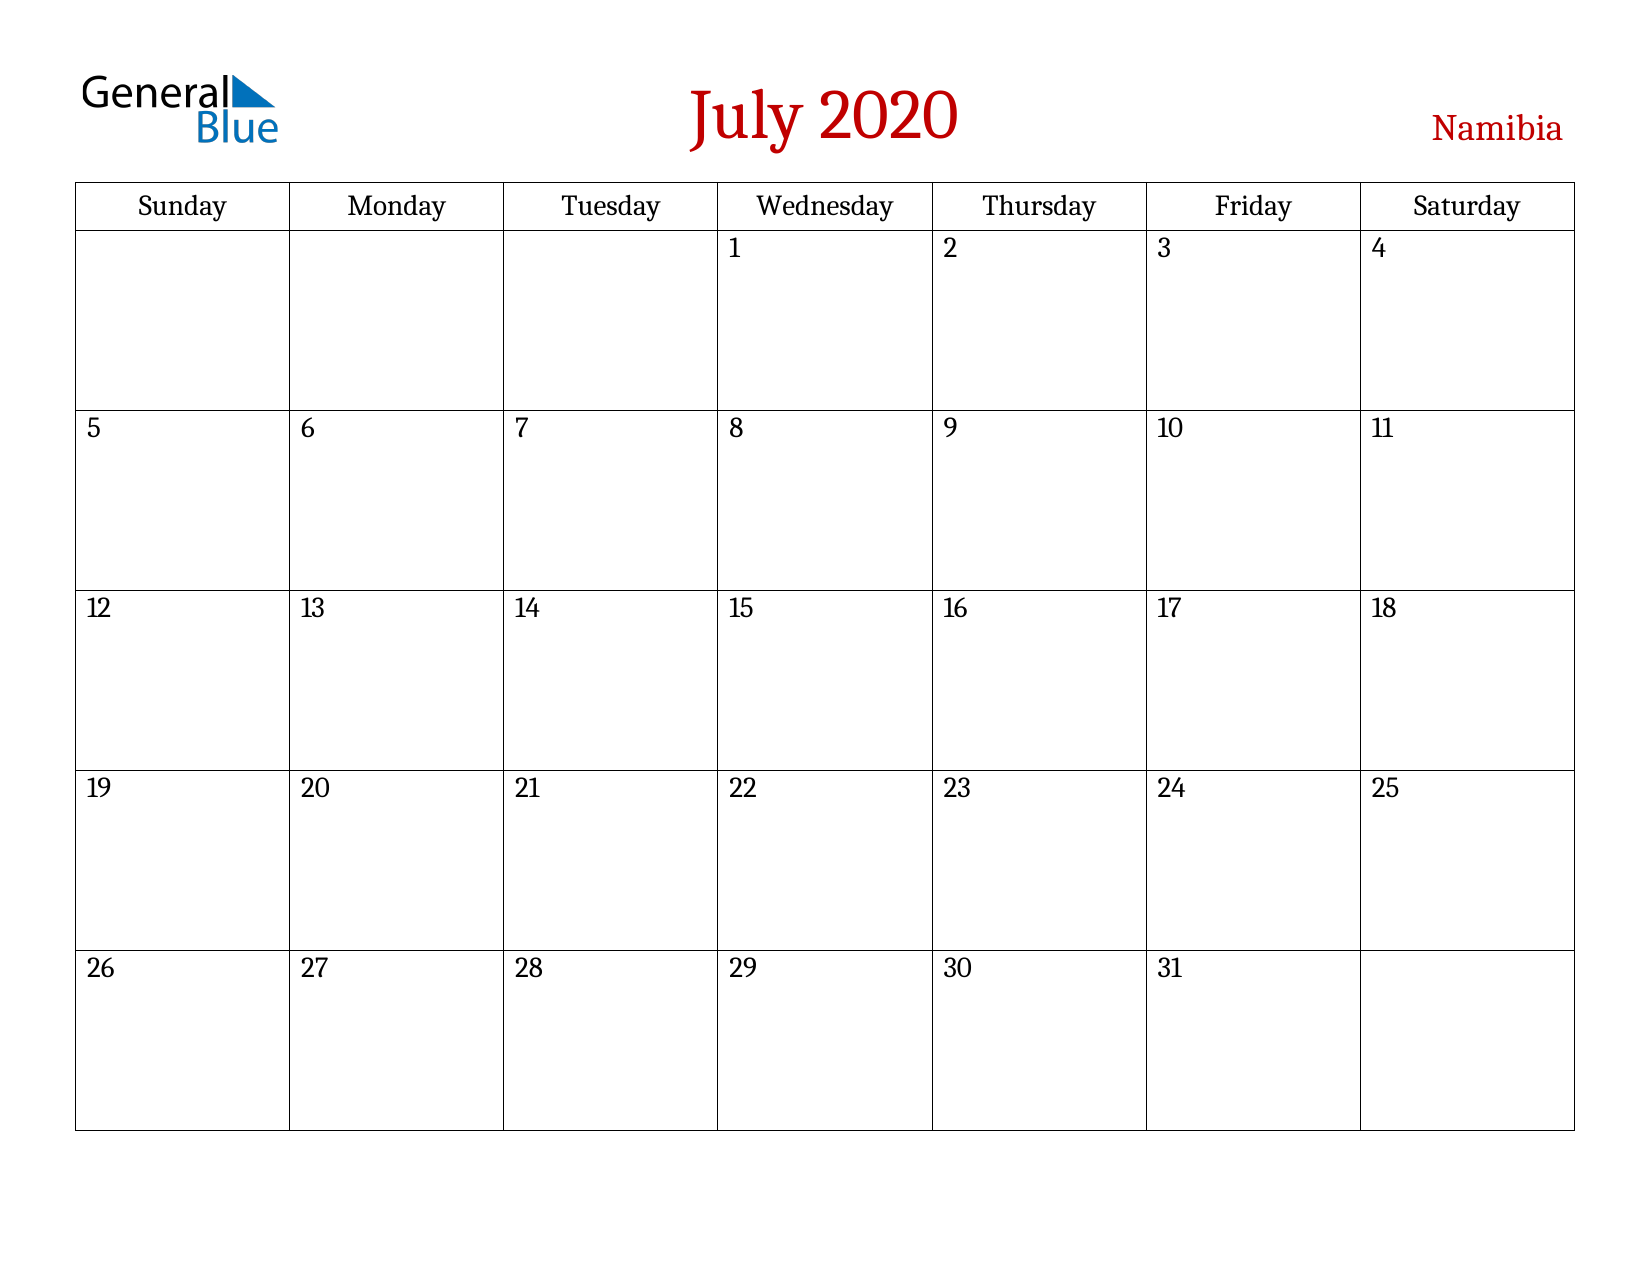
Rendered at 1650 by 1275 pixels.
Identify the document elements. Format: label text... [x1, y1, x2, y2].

table_cell [504, 445, 717, 590]
table_cell 1 [718, 231, 932, 264]
table_cell [504, 985, 717, 1130]
table_cell Saturday [1361, 183, 1574, 230]
table_cell 30 [933, 951, 1146, 985]
table_cell [718, 445, 932, 590]
table_cell 22 [718, 771, 932, 805]
table_cell 15 [718, 591, 932, 625]
table_cell 8 [718, 411, 932, 444]
table_cell [933, 445, 1146, 590]
table_cell [1361, 985, 1574, 1130]
table_cell 4 [1361, 231, 1574, 264]
table_cell [1361, 805, 1574, 950]
table_cell 12 [76, 591, 289, 625]
table_cell 7 [504, 411, 717, 444]
table_cell [76, 805, 289, 950]
table_cell 11 [1361, 411, 1574, 444]
table_cell 3 [1147, 231, 1360, 264]
table_cell 24 [1147, 771, 1360, 805]
table_cell [1361, 445, 1574, 590]
table_cell [290, 445, 503, 590]
table_cell [933, 985, 1146, 1130]
table_cell 23 [933, 771, 1146, 805]
table_cell 14 [504, 591, 717, 625]
table_cell Friday [1147, 183, 1360, 230]
table_cell [504, 231, 717, 264]
table_cell Wednesday [718, 183, 932, 230]
table_cell [1147, 985, 1360, 1130]
table_cell 17 [1147, 591, 1360, 625]
picture [82, 75, 278, 143]
table_cell [76, 445, 289, 590]
table_cell [290, 265, 503, 410]
table_cell [504, 805, 717, 950]
table_cell [933, 625, 1146, 770]
table_cell 19 [76, 771, 289, 805]
table_cell [290, 625, 503, 770]
table_cell [718, 985, 932, 1130]
table_cell [76, 625, 289, 770]
table_cell [290, 231, 503, 264]
table_cell [76, 985, 289, 1130]
table_cell [290, 805, 503, 950]
table_cell Monday [290, 183, 503, 230]
table_cell 2 [933, 231, 1146, 264]
table_cell 6 [290, 411, 503, 444]
table_cell [1361, 951, 1574, 985]
table_header [76, 75, 503, 182]
table_cell [1361, 265, 1574, 410]
table_cell [76, 231, 289, 264]
table_cell Tuesday [504, 183, 717, 230]
table_cell 5 [76, 411, 289, 444]
table_cell [76, 265, 289, 410]
table_cell 10 [1147, 411, 1360, 444]
table_cell [1147, 625, 1360, 770]
table_cell [290, 985, 503, 1130]
table_cell 16 [933, 591, 1146, 625]
table_cell 18 [1361, 591, 1574, 625]
table_cell [1147, 805, 1360, 950]
table_cell [933, 805, 1146, 950]
table_cell Sunday [76, 183, 289, 230]
table_cell [1147, 265, 1360, 410]
table_cell [718, 805, 932, 950]
table_cell 25 [1361, 771, 1574, 805]
table_cell 31 [1147, 951, 1360, 985]
table_cell 29 [718, 951, 932, 985]
table_cell [718, 265, 932, 410]
table_cell 20 [290, 771, 503, 805]
table_cell [504, 265, 717, 410]
table_cell [1361, 625, 1574, 770]
table_cell [933, 265, 1146, 410]
table_cell Thursday [933, 183, 1146, 230]
table_cell 28 [504, 951, 717, 985]
table_cell 27 [290, 951, 503, 985]
table_header Namibia [1146, 75, 1574, 182]
table_cell 26 [76, 951, 289, 985]
table_cell 9 [933, 411, 1146, 444]
table_cell 13 [290, 591, 503, 625]
table_cell [504, 625, 717, 770]
table_cell [718, 625, 932, 770]
table_cell 21 [504, 771, 717, 805]
table_cell [1147, 445, 1360, 590]
table_header July 2020 [504, 75, 1146, 182]
